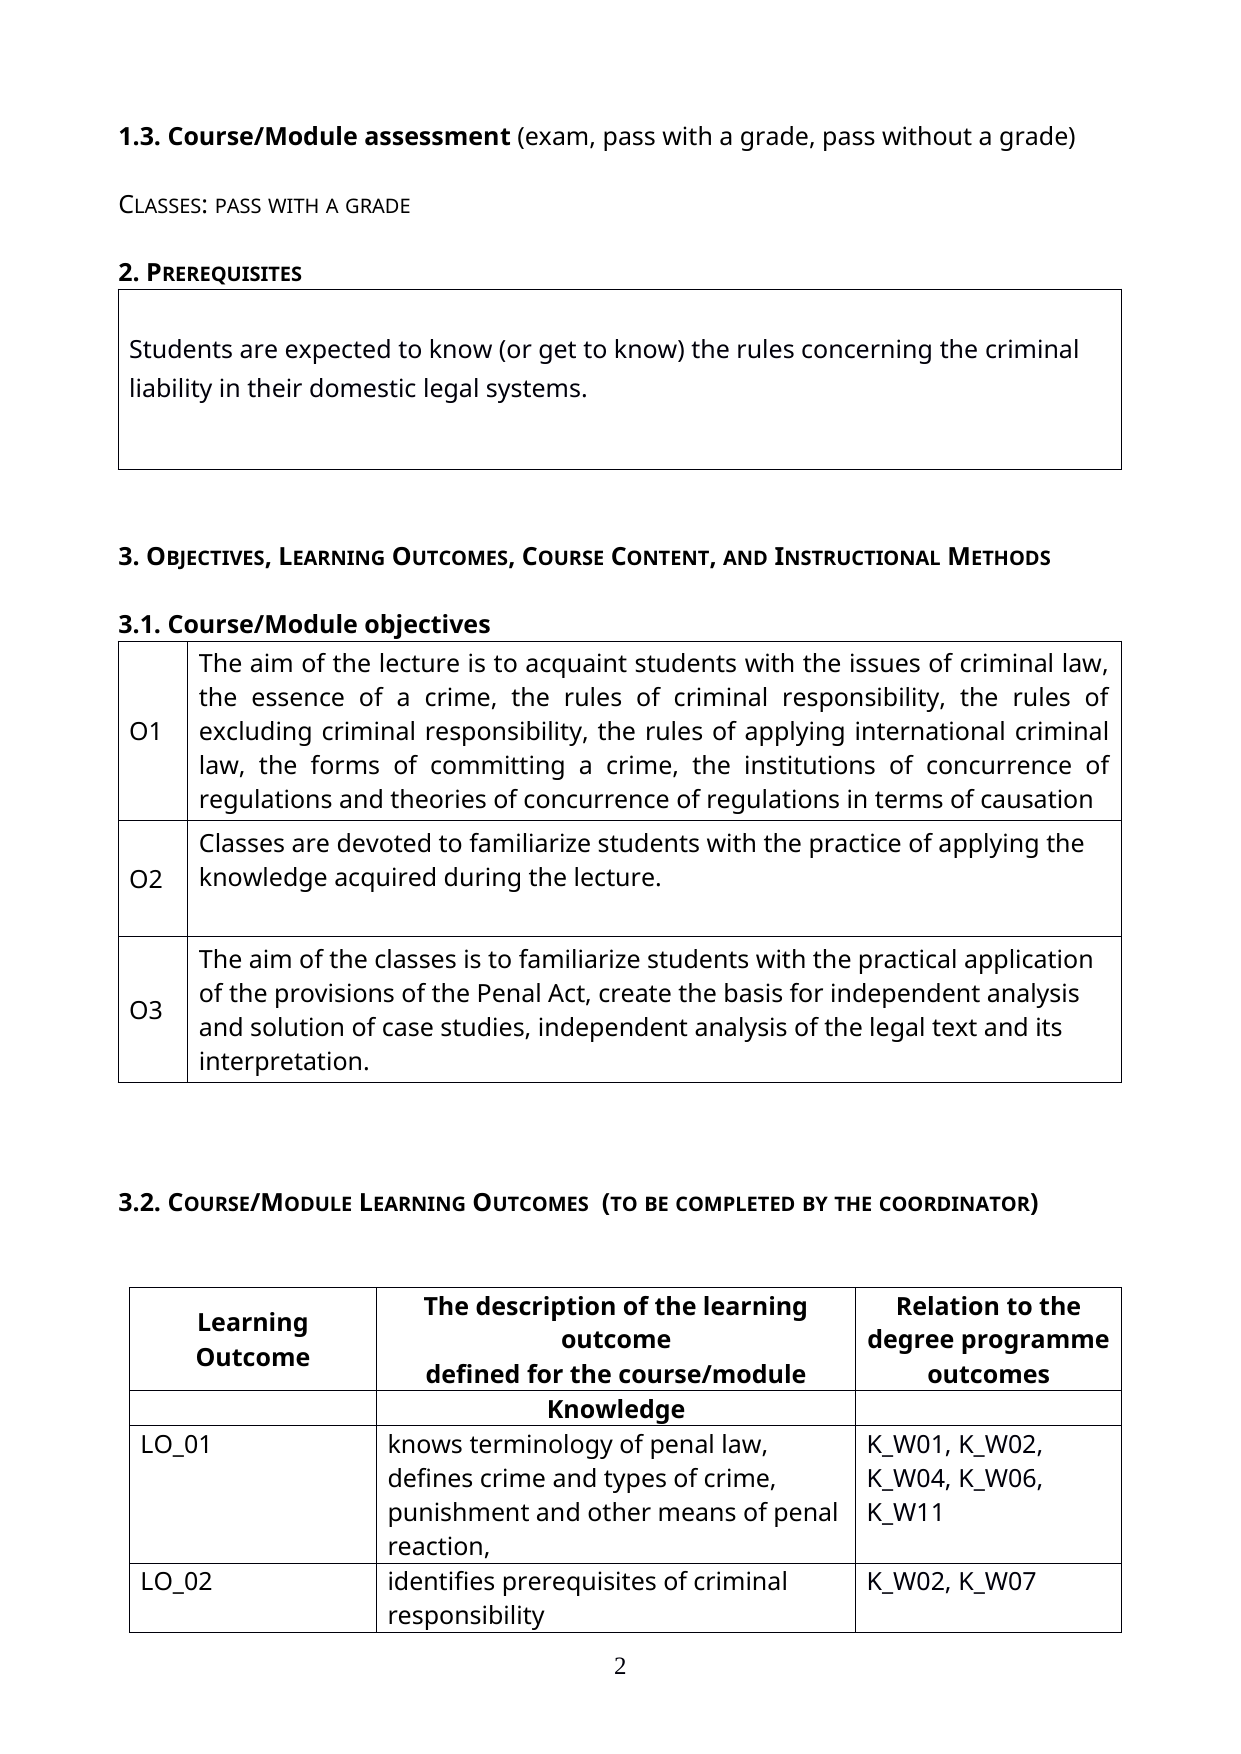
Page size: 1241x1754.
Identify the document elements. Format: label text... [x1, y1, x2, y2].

text Classes: pass with a grade [118, 186, 1122, 220]
table_cell Knowledge [377, 1391, 855, 1425]
table_cell LO_01 [130, 1426, 376, 1563]
text 1.3. Course/Module assessment (exam, pass with a grade, pass without a grade) [118, 118, 1122, 152]
text 2. Prerequisites [118, 254, 1122, 288]
table_header O1 [119, 642, 187, 820]
table_header Learning Outcome [130, 1288, 376, 1390]
table_header Students are expected to know (or get to know) the rules concerning the criminal liability in their domestic legal systems. [119, 290, 1121, 469]
table_cell The aim of the classes is to familiarize students with the practical application of the provisions of the Penal Act, create the basis for independent analysis and solution of case studies, independent analysis of the legal text and its interpretation. [188, 937, 1121, 1082]
table_cell knows terminology of penal law, defines crime and types of crime, punishment and other means of penal reaction, [377, 1426, 855, 1563]
text 3.2. Course/Module Learning Outcomes (to be completed by the coordinator) [118, 1185, 1122, 1219]
table_cell [856, 1391, 1121, 1425]
table_cell Classes are devoted to familiarize students with the practice of applying the knowledge acquired during the lecture. [188, 821, 1121, 936]
table_cell identifies prerequisites of criminal responsibility [377, 1564, 855, 1632]
table_cell [130, 1391, 376, 1425]
table_cell K_W01, K_W02, K_W04, K_W06, K_W11 [856, 1426, 1121, 1563]
text 3.1. Course/Module objectives [118, 607, 1122, 641]
table_header The description of the learning outcome defined for the course/module [377, 1288, 855, 1390]
table_cell O3 [119, 937, 187, 1082]
table_cell O2 [119, 821, 187, 936]
table_cell K_W02, K_W07 [856, 1564, 1121, 1632]
text 3. Objectives, Learning Outcomes, Course Content, and Instructional Methods [118, 538, 1122, 572]
table_header The aim of the lecture is to acquaint students with the issues of criminal law, the essence of a crime, the rules of criminal responsibility, the rules of excluding criminal responsibility, the rules of applying international criminal law, the forms of committing a crime, the institutions of concurrence of regulations and theories of concurrence of regulations in terms of causation [188, 642, 1121, 820]
table_header Relation to the degree programme outcomes [856, 1288, 1121, 1390]
table_cell LO_02 [130, 1564, 376, 1632]
